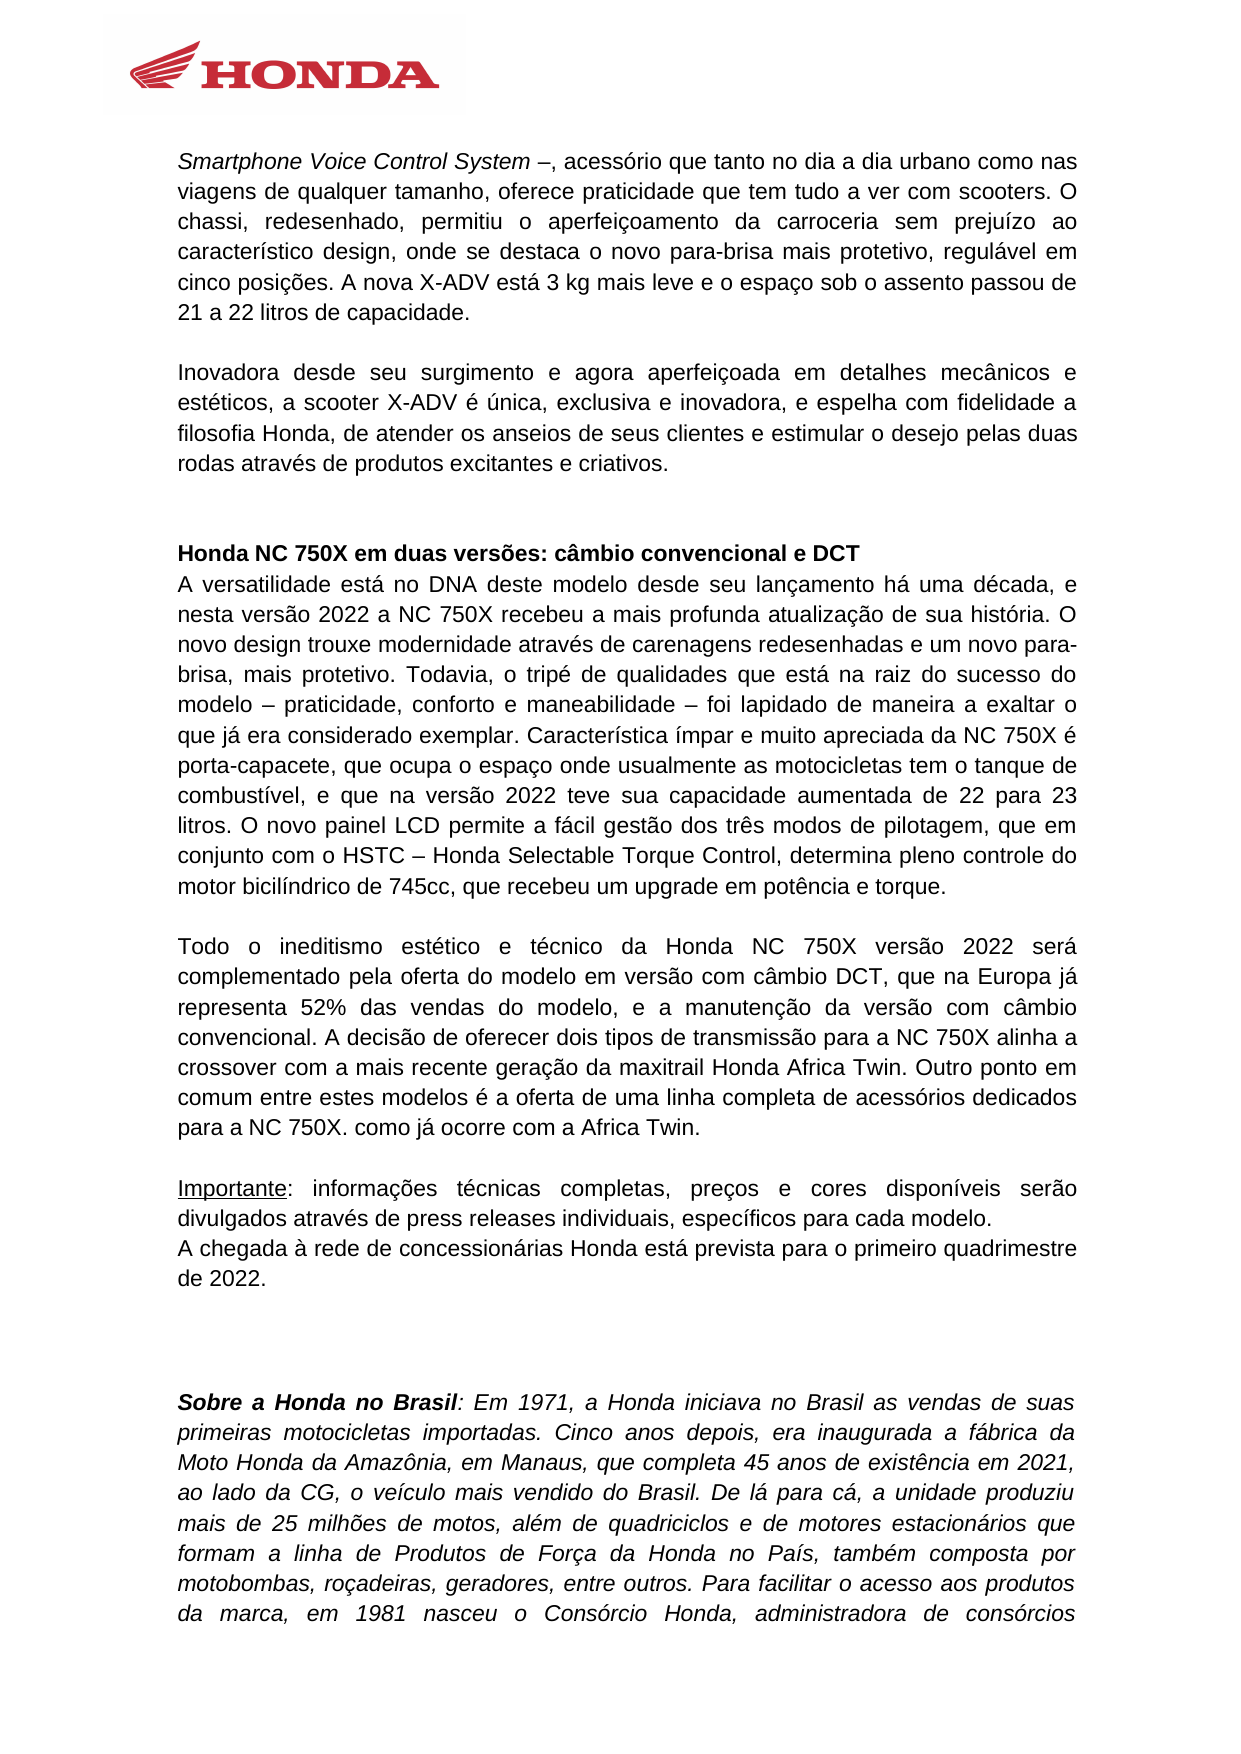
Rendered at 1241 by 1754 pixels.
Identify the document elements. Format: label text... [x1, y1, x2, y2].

text Importante: informações técnicas completas, preços e cores disponíveis serão divulgados através de press releases individuais, específicos para cada modelo. [177, 1175, 1078, 1231]
text A versatilidade está no DNA deste modelo desde seu lançamento há uma década, e nesta versão 2022 a NC 750X recebeu a mais profunda atualização de sua história. O novo design trouxe modernidade através de carenagens redesenhadas e um novo para-brisa, mais protetivo. Todavia, o tripé de qualidades que está na raiz do sucesso do modelo – praticidade, conforto e maneabilidade – foi lapidado de maneira a exaltar o que já era considerado exemplar. Característica ímpar e muito apreciada da NC 750X é porta-capacete, que ocupa o espaço onde usualmente as motocicletas tem o tanque de combustível, e que na versão 2022 teve sua capacidade aumentada de 22 para 23 litros. O novo painel LCD permite a fácil gestão dos três modos de pilotagem, que em conjunto com o HSTC – Honda Selectable Torque Control, determina pleno controle do motor bicilíndrico de 745cc, que recebeu um upgrade em potência e torque. [177, 571, 1078, 899]
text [177, 1389, 1078, 1626]
text Todo o ineditismo estético e técnico da Honda NC 750X versão 2022 será complementado pela oferta do modelo em versão com câmbio DCT, que na Europa já representa 52% das vendas do modelo, e a manutenção da versão com câmbio convencional. A decisão de oferecer dois tipos de transmissão para a NC 750X alinha a crossover com a mais recente geração da maxitrail Honda Africa Twin. Outro ponto em comum entre estes modelos é a oferta de uma linha completa de acessórios dedicados para a NC 750X. como já ocorre com a Africa Twin. [177, 933, 1078, 1141]
text Honda NC 750X em duas versões: câmbio convencional e DCT [177, 540, 1078, 567]
text Inovadora desde seu surgimento e agora aperfeiçoada em detalhes mecânicos e estéticos, a scooter X-ADV é única, exclusiva e inovadora, e espelha com fidelidade a filosofia Honda, de atender os anseios de seus clientes e estimular o desejo pelas duas rodas através de produtos excitantes e criativos. [177, 359, 1078, 476]
text A chegada à rede de concessionárias Honda está prevista para o primeiro quadrimestre de 2022. [177, 1235, 1078, 1292]
picture [103, 14, 466, 115]
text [177, 148, 1078, 325]
